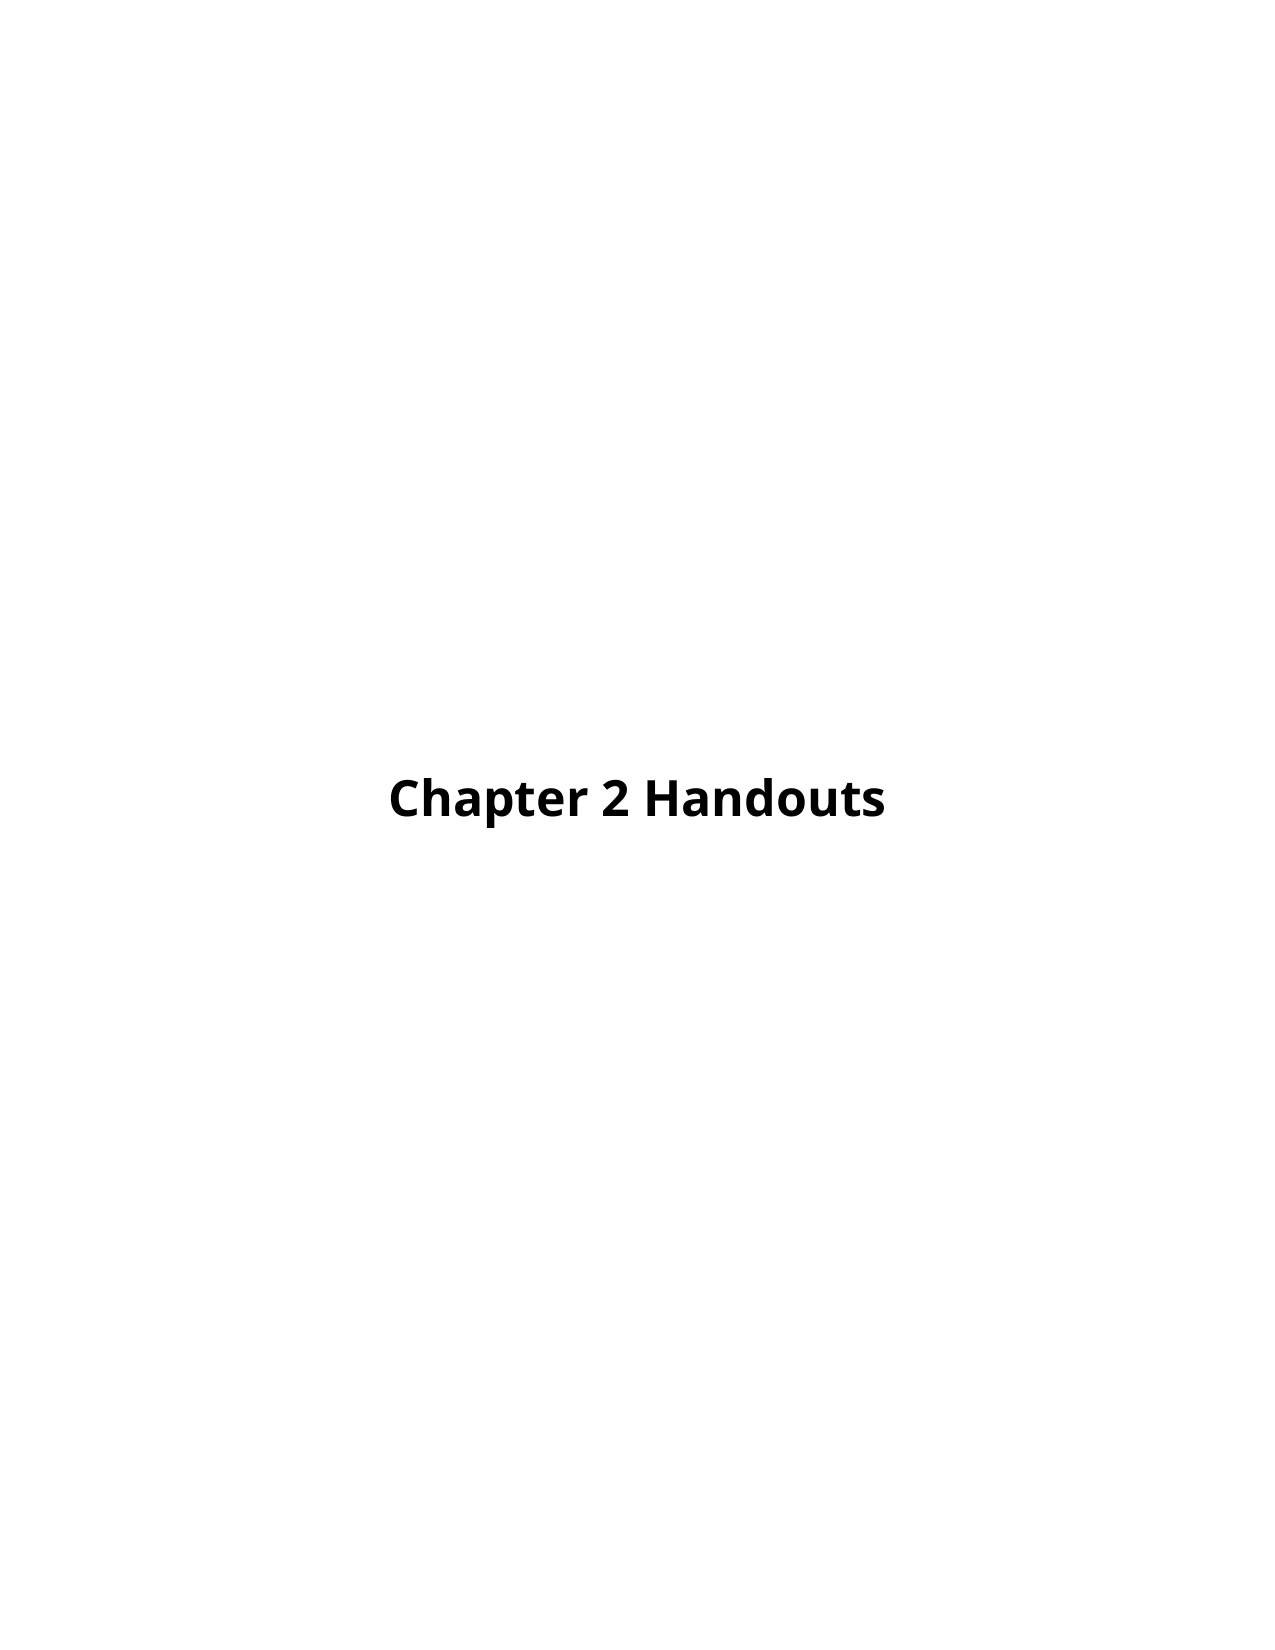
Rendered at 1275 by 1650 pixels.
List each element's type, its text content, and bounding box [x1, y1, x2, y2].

text Chapter 2 Handouts2.1. GLOSSARY OF TERMS [150, 763, 1125, 831]
